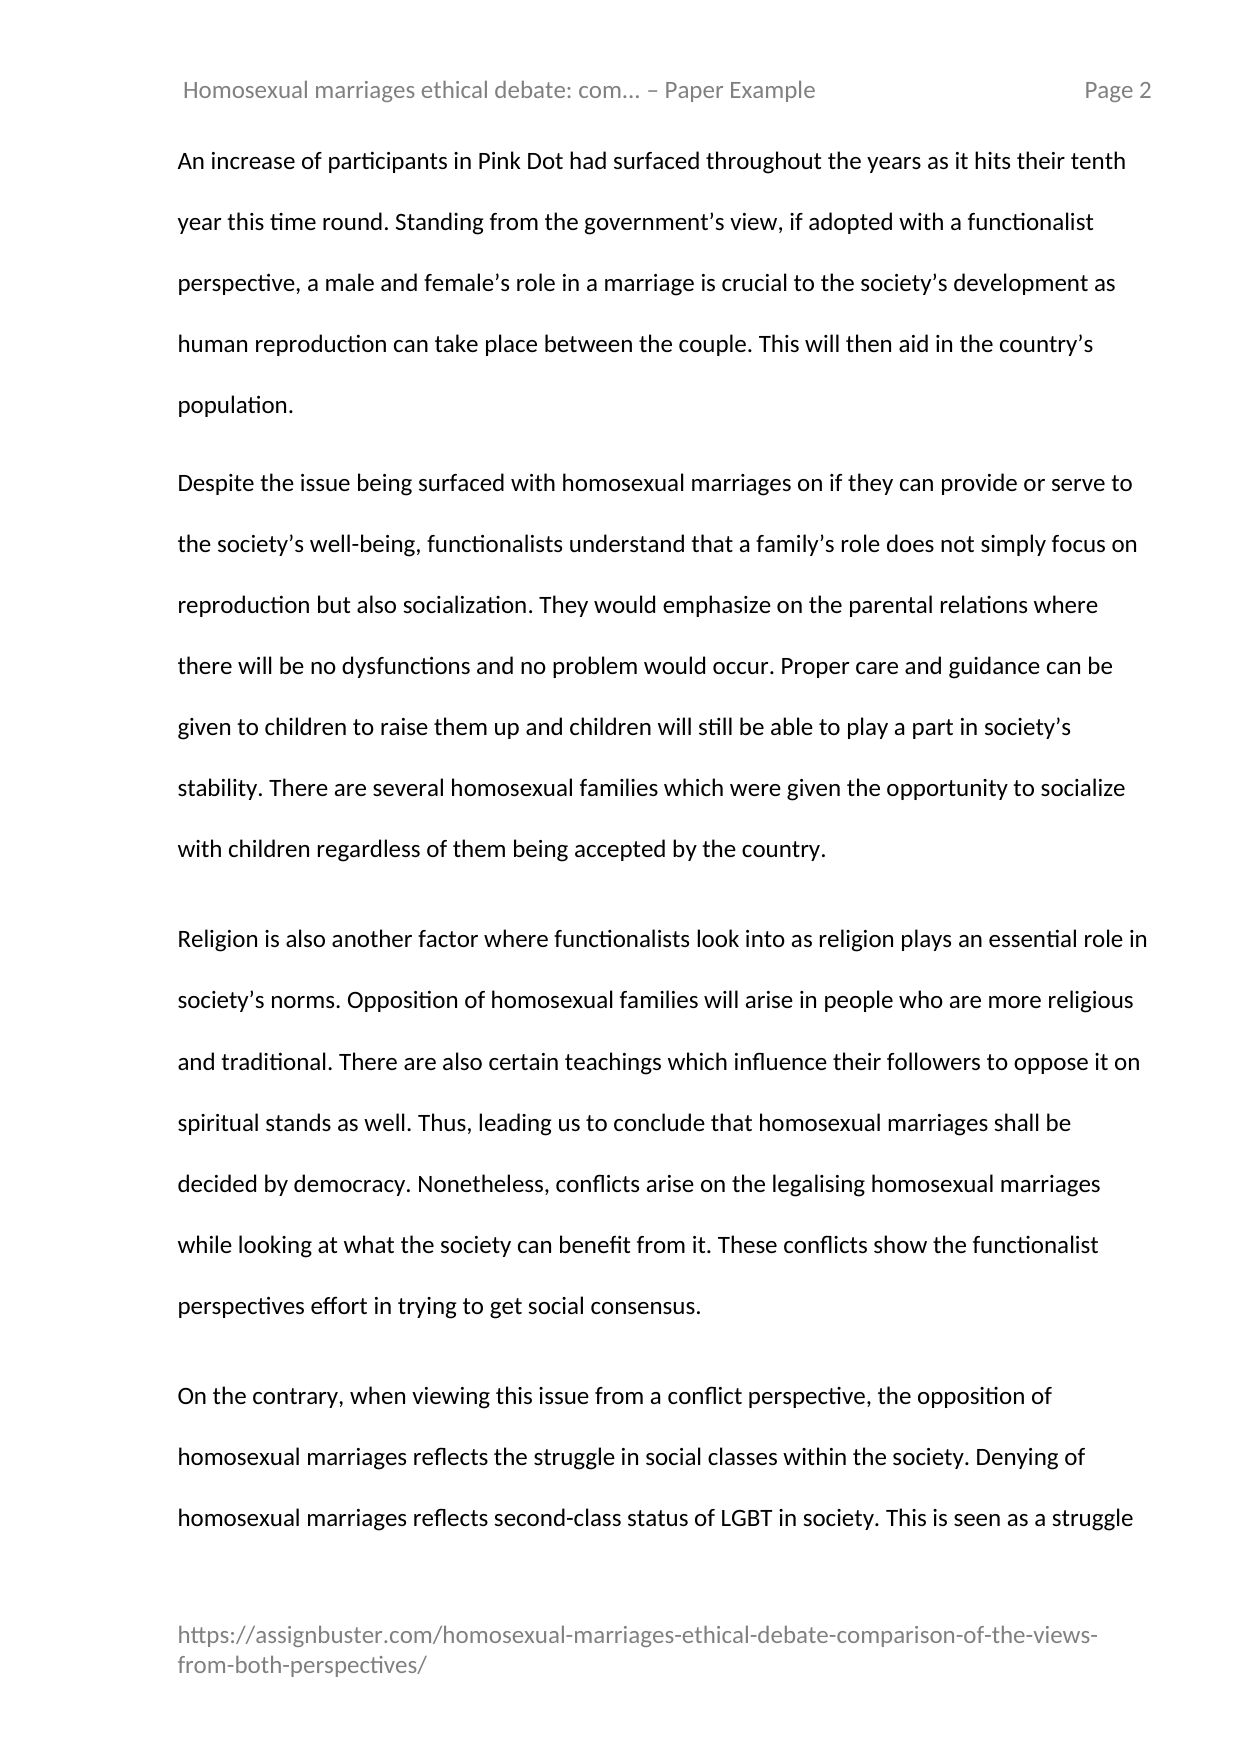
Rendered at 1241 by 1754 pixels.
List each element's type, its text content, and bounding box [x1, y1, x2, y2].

text Religion is also another factor where functionalists look into as religion plays an essential role in society’s norms. Opposition of homosexual families will arise in people who are more religious and traditional. There are also certain teachings which influence their followers to oppose it on spiritual stands as well. Thus, leading us to conclude that homosexual marriages shall be decided by democracy. Nonetheless, conflicts arise on the legalising homosexual marriages while looking at what the society can benefit from it. These conflicts show the functionalist perspectives effort in trying to get social consensus. [177, 924, 1152, 1320]
text Despite the issue being surfaced with homosexual marriages on if they can provide or serve to the society’s well-being, functionalists understand that a family’s role does not simply focus on reproduction but also socialization. They would emphasize on the parental relations where there will be no dysfunctions and no problem would occur. Proper care and guidance can be given to children to raise them up and children will still be able to play a part in society’s stability. There are several homosexual families which were given the opportunity to socialize with children regardless of them being accepted by the country. [177, 467, 1152, 864]
text An increase of participants in Pink Dot had surfaced throughout the years as it hits their tenth year this time round. Standing from the government’s view, if adopted with a functionalist perspective, a male and female’s role in a marriage is crucial to the society’s development as human reproduction can take place between the couple. This will then aid in the country’s population. [177, 145, 1152, 420]
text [177, 1380, 1152, 1533]
